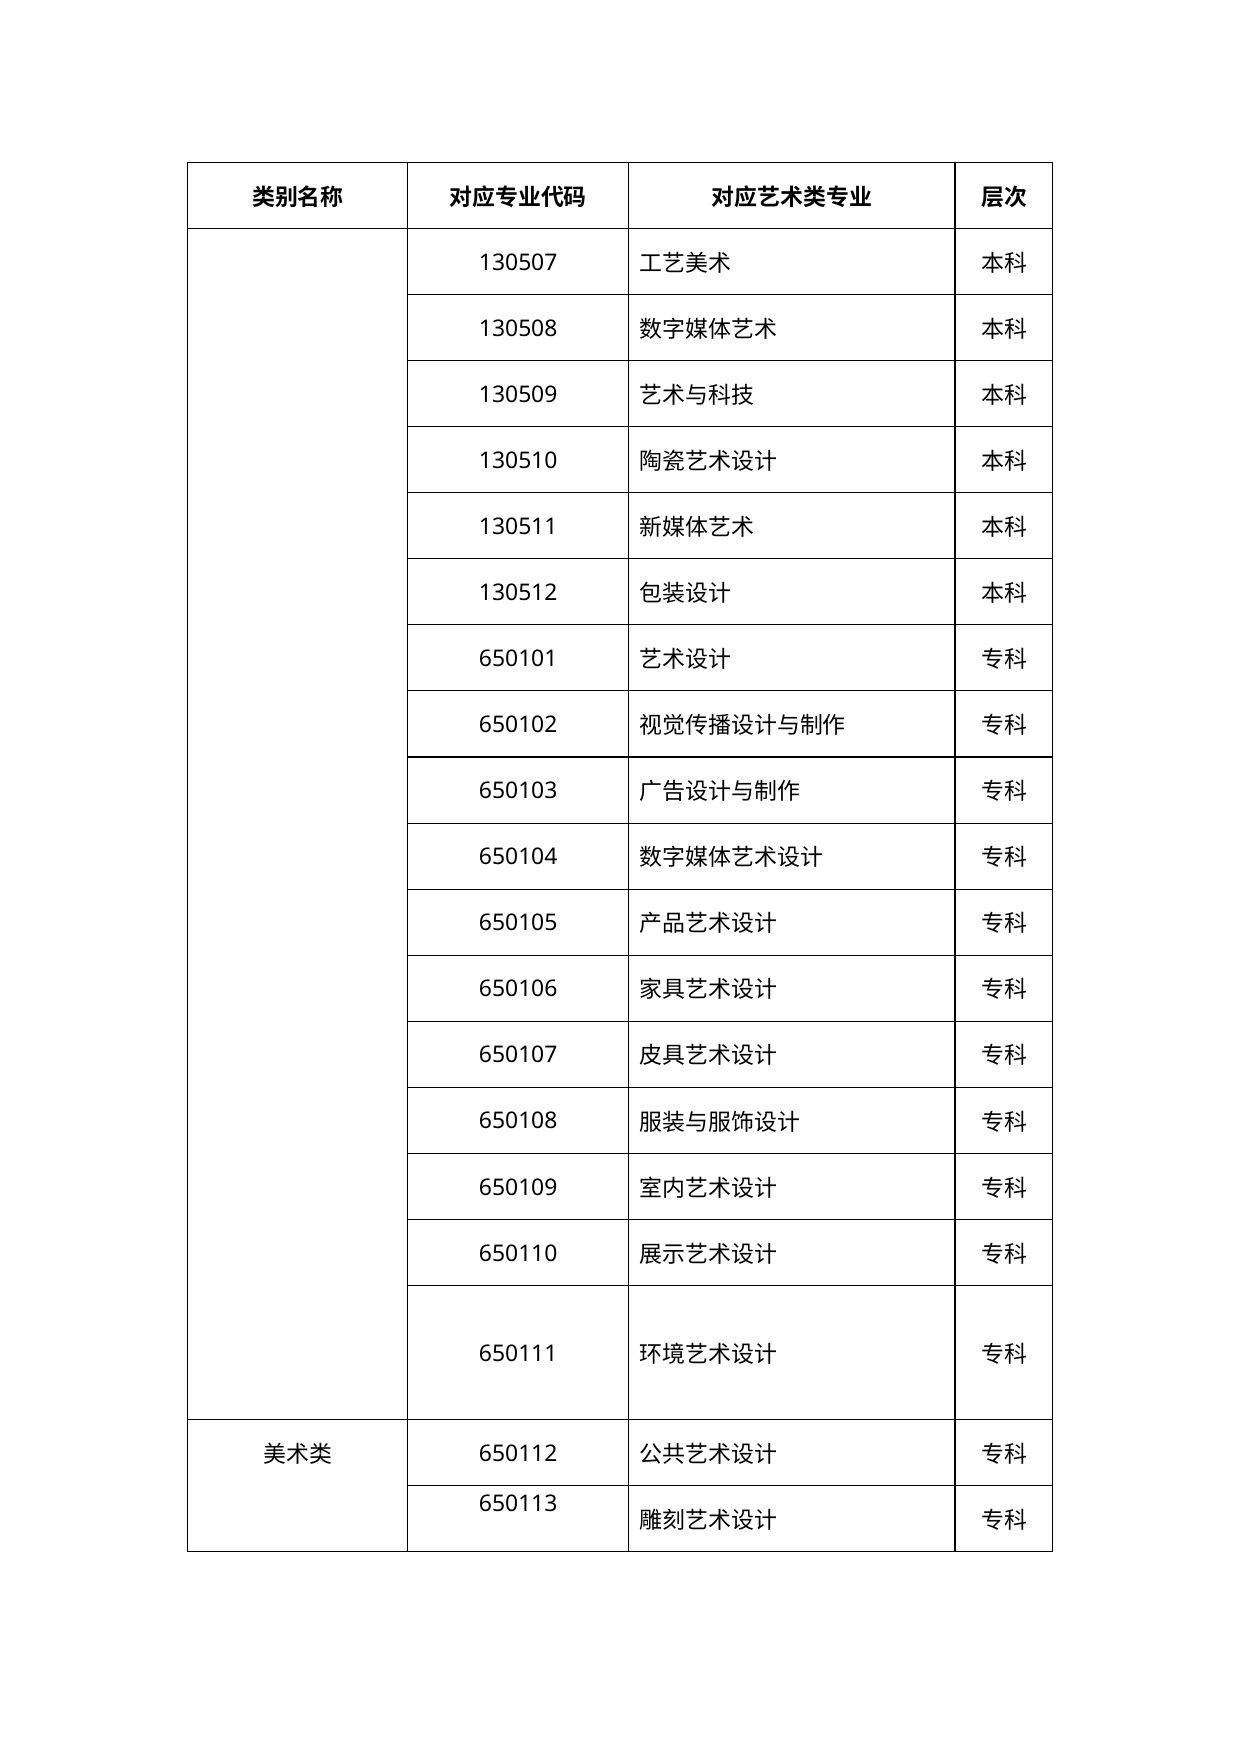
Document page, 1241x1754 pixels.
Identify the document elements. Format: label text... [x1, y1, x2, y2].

table_cell 650108 [408, 1088, 628, 1153]
table_cell 专科 [956, 758, 1052, 822]
table_cell 雕刻艺术设计 [629, 1486, 954, 1551]
table_cell 650106 [408, 956, 628, 1021]
table_header 层次 [956, 163, 1052, 228]
table_cell 专科 [956, 625, 1052, 690]
table_cell 650110 [408, 1220, 628, 1285]
table_header 对应艺术类专业 [629, 163, 954, 228]
table_cell 产品艺术设计 [629, 890, 954, 954]
table_header 类别名称 [188, 163, 407, 228]
table_cell 本科 [956, 361, 1052, 426]
table_cell 专科 [956, 1088, 1052, 1153]
table_cell 视觉传播设计与制作 [629, 691, 954, 756]
table_cell 家具艺术设计 [629, 956, 954, 1021]
table_cell 650107 [408, 1022, 628, 1087]
table_cell 艺术与科技 [629, 361, 954, 426]
table_cell 室内艺术设计 [629, 1154, 954, 1219]
table_cell 专科 [956, 1486, 1052, 1551]
table_cell 陶瓷艺术设计 [629, 427, 954, 492]
table_cell 专科 [956, 1220, 1052, 1285]
table_cell 美术类 [188, 1420, 407, 1551]
table_cell 本科 [956, 493, 1052, 558]
table_cell 专科 [956, 824, 1052, 888]
table_cell 本科 [956, 559, 1052, 624]
table_cell 650113 [408, 1486, 628, 1551]
table_cell 130511 [408, 493, 628, 558]
table_cell 650103 [408, 758, 628, 822]
table_header 对应专业代码 [408, 163, 628, 228]
table_cell 本科 [956, 295, 1052, 360]
table_cell 130507 [408, 229, 628, 294]
table_cell 650109 [408, 1154, 628, 1219]
table_cell 专科 [956, 890, 1052, 954]
table_cell 展示艺术设计 [629, 1220, 954, 1285]
table_cell 130509 [408, 361, 628, 426]
table_cell 130510 [408, 427, 628, 492]
table_cell 650111 [408, 1286, 628, 1419]
table_cell 包装设计 [629, 559, 954, 624]
table_cell 650105 [408, 890, 628, 954]
table_cell 服装与服饰设计 [629, 1088, 954, 1153]
table_cell 专科 [956, 956, 1052, 1021]
table_cell 专科 [956, 691, 1052, 756]
table_cell 皮具艺术设计 [629, 1022, 954, 1087]
table_cell 专科 [956, 1022, 1052, 1087]
table_cell 本科 [956, 427, 1052, 492]
table_cell 专科 [956, 1286, 1052, 1419]
table_cell 艺术设计 [629, 625, 954, 690]
table_cell 130508 [408, 295, 628, 360]
table_cell 专科 [956, 1154, 1052, 1219]
table_cell 650112 [408, 1420, 628, 1485]
table_cell 工艺美术 [629, 229, 954, 294]
table_cell 650102 [408, 691, 628, 756]
table_cell 数字媒体艺术设计 [629, 824, 954, 888]
table_cell 130512 [408, 559, 628, 624]
table_cell 环境艺术设计 [629, 1286, 954, 1419]
table_cell 本科 [956, 229, 1052, 294]
table_cell 专科 [956, 1420, 1052, 1485]
table_cell 广告设计与制作 [629, 758, 954, 822]
table_cell 650101 [408, 625, 628, 690]
table_cell 新媒体艺术 [629, 493, 954, 558]
table_cell 650104 [408, 824, 628, 888]
table_cell 公共艺术设计 [629, 1420, 954, 1485]
table_cell 数字媒体艺术 [629, 295, 954, 360]
